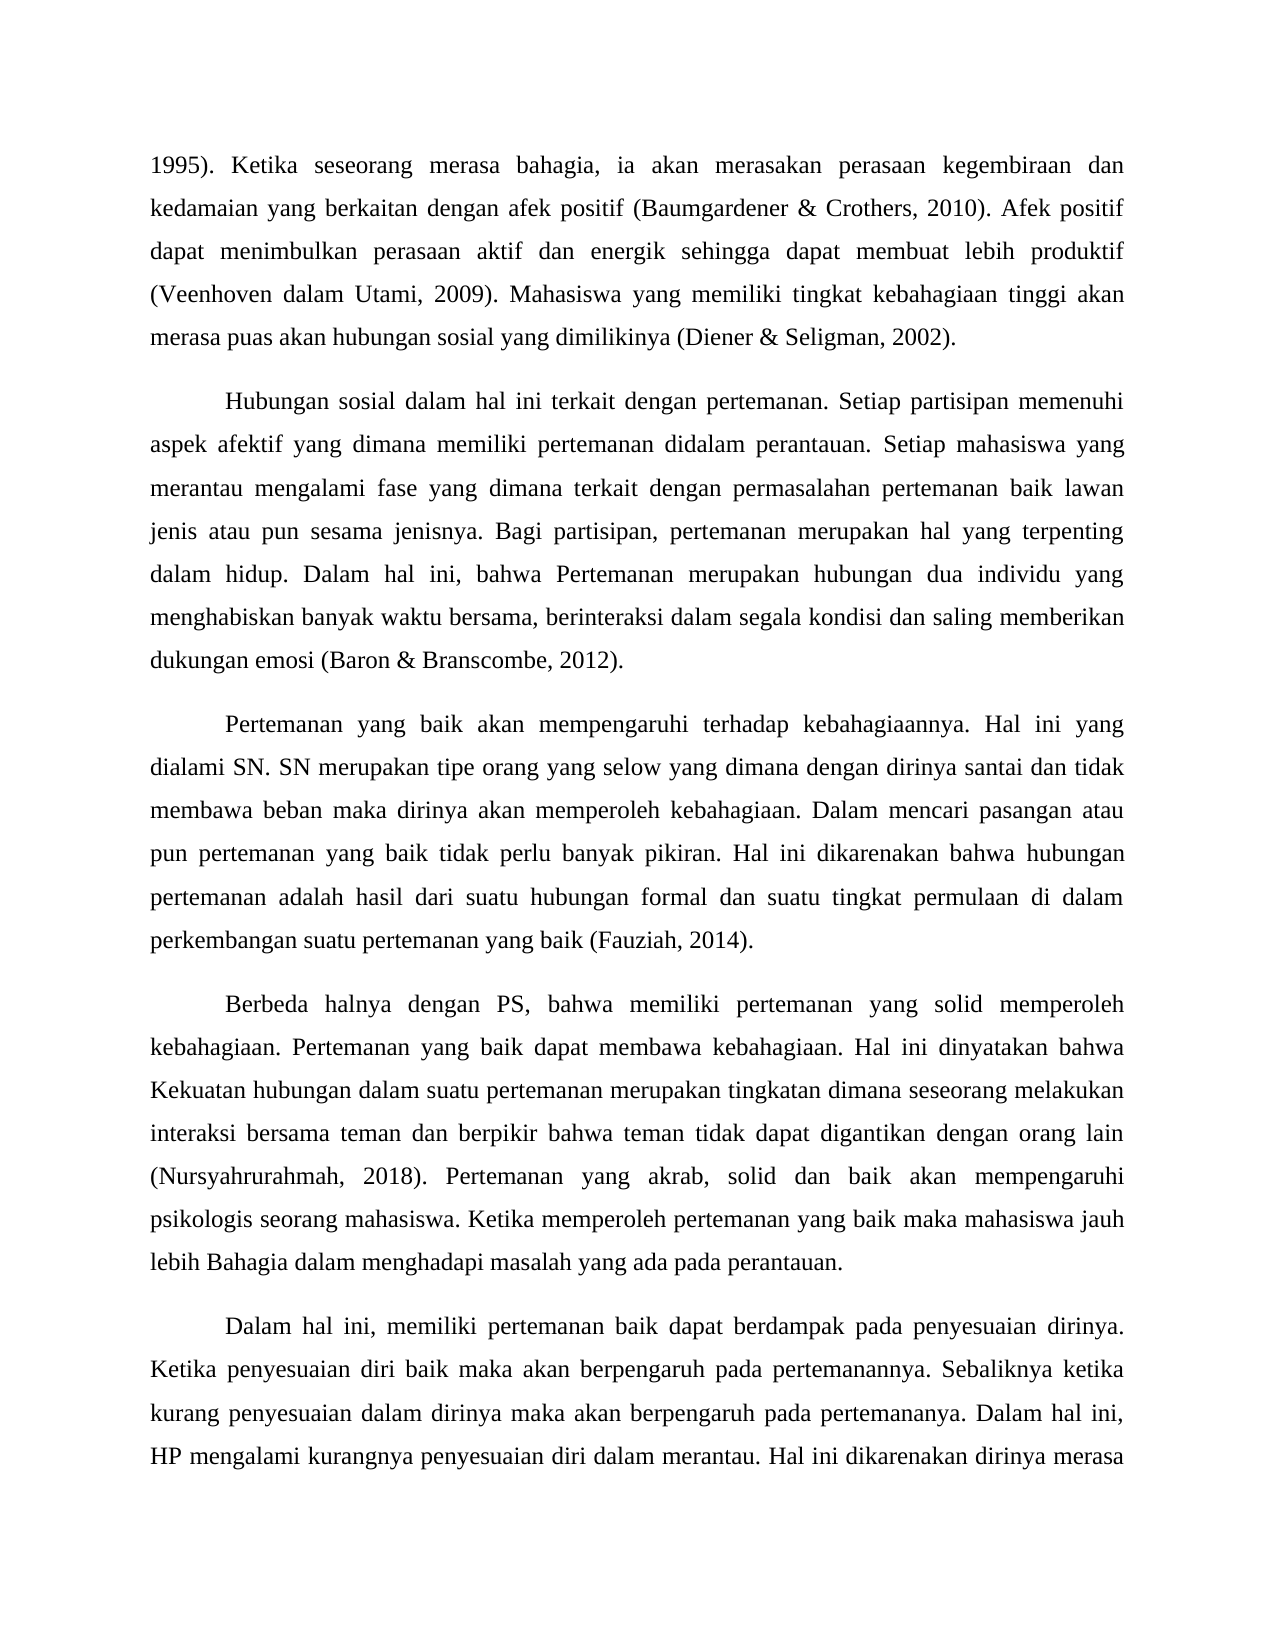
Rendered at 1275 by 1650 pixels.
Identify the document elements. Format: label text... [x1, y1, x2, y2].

text Berbeda halnya dengan PS, bahwa memiliki pertemanan yang solid memperoleh kebahagiaan. Pertemanan yang baik dapat membawa kebahagiaan. Hal ini dinyatakan bahwa Kekuatan hubungan dalam suatu pertemanan merupakan tingkatan dimana seseorang melakukan interaksi bersama teman dan berpikir bahwa teman tidak dapat digantikan dengan orang lain (Nursyahrurahmah, 2018). Pertemanan yang akrab, solid dan baik akan mempengaruhi psikologis seorang mahasiswa. Ketika memperoleh pertemanan yang baik maka mahasiswa jauh lebih Bahagia dalam menghadapi masalah yang ada pada perantauan. [150, 989, 1125, 1276]
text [150, 1311, 1125, 1469]
text Pertemanan yang baik akan mempengaruhi terhadap kebahagiaannya. Hal ini yang dialami SN. SN merupakan tipe orang yang selow yang dimana dengan dirinya santai dan tidak membawa beban maka dirinya akan memperoleh kebahagiaan. Dalam mencari pasangan atau pun pertemanan yang baik tidak perlu banyak pikiran. Hal ini dikarenakan bahwa hubungan pertemanan adalah hasil dari suatu hubungan formal dan suatu tingkat permulaan di dalam perkembangan suatu pertemanan yang baik (Fauziah, 2014). [150, 709, 1125, 953]
text Hubungan sosial dalam hal ini terkait dengan pertemanan. Setiap partisipan memenuhi aspek afektif yang dimana memiliki pertemanan didalam perantauan. Setiap mahasiswa yang merantau mengalami fase yang dimana terkait dengan permasalahan pertemanan baik lawan jenis atau pun sesama jenisnya. Bagi partisipan, pertemanan merupakan hal yang terpenting dalam hidup. Dalam hal ini, bahwa Pertemanan merupakan hubungan dua individu yang menghabiskan banyak waktu bersama, berinteraksi dalam segala kondisi dan saling memberikan dukungan emosi (Baron & Branscombe, 2012). [150, 386, 1125, 674]
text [150, 150, 1125, 351]
